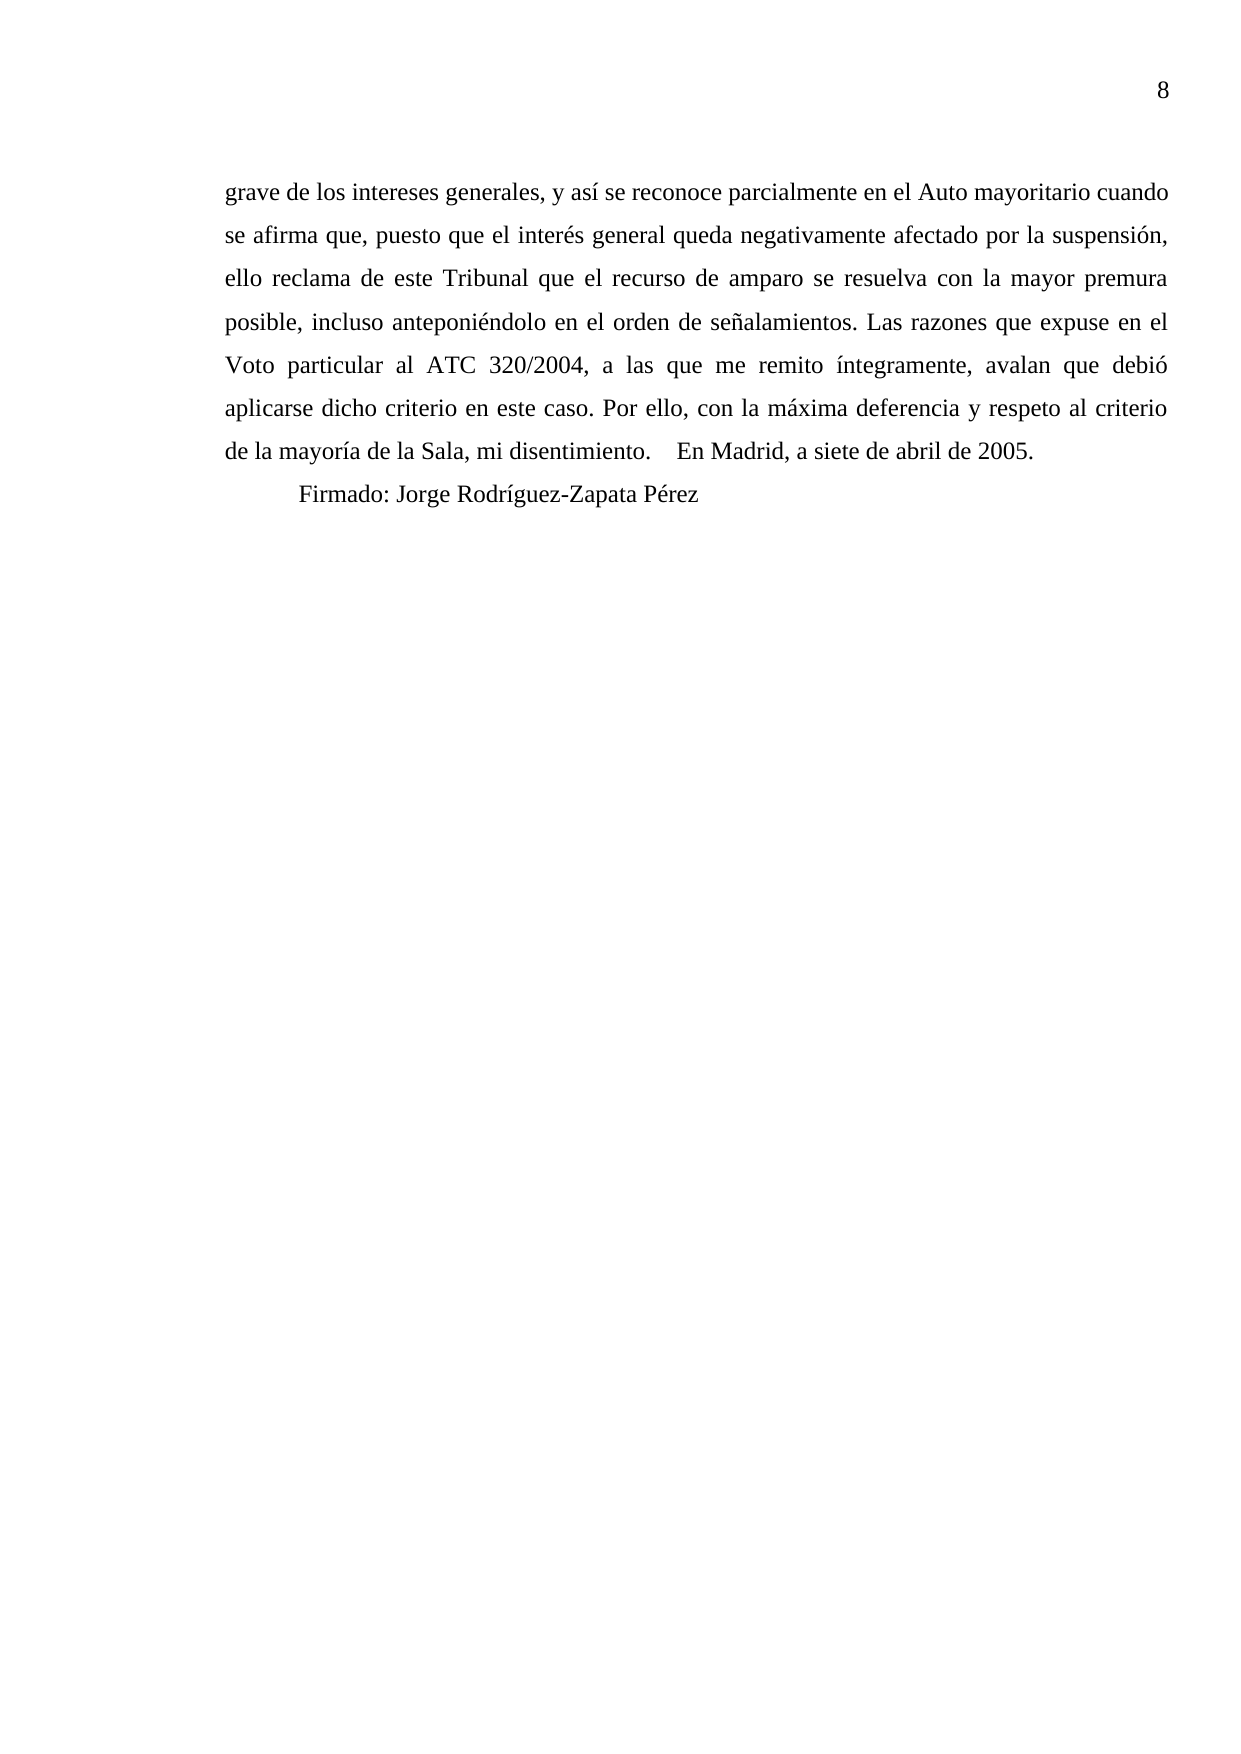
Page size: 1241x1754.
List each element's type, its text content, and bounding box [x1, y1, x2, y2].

text Firmado: Jorge Rodríguez-Zapata Pérez [224, 479, 1169, 508]
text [224, 177, 1169, 465]
